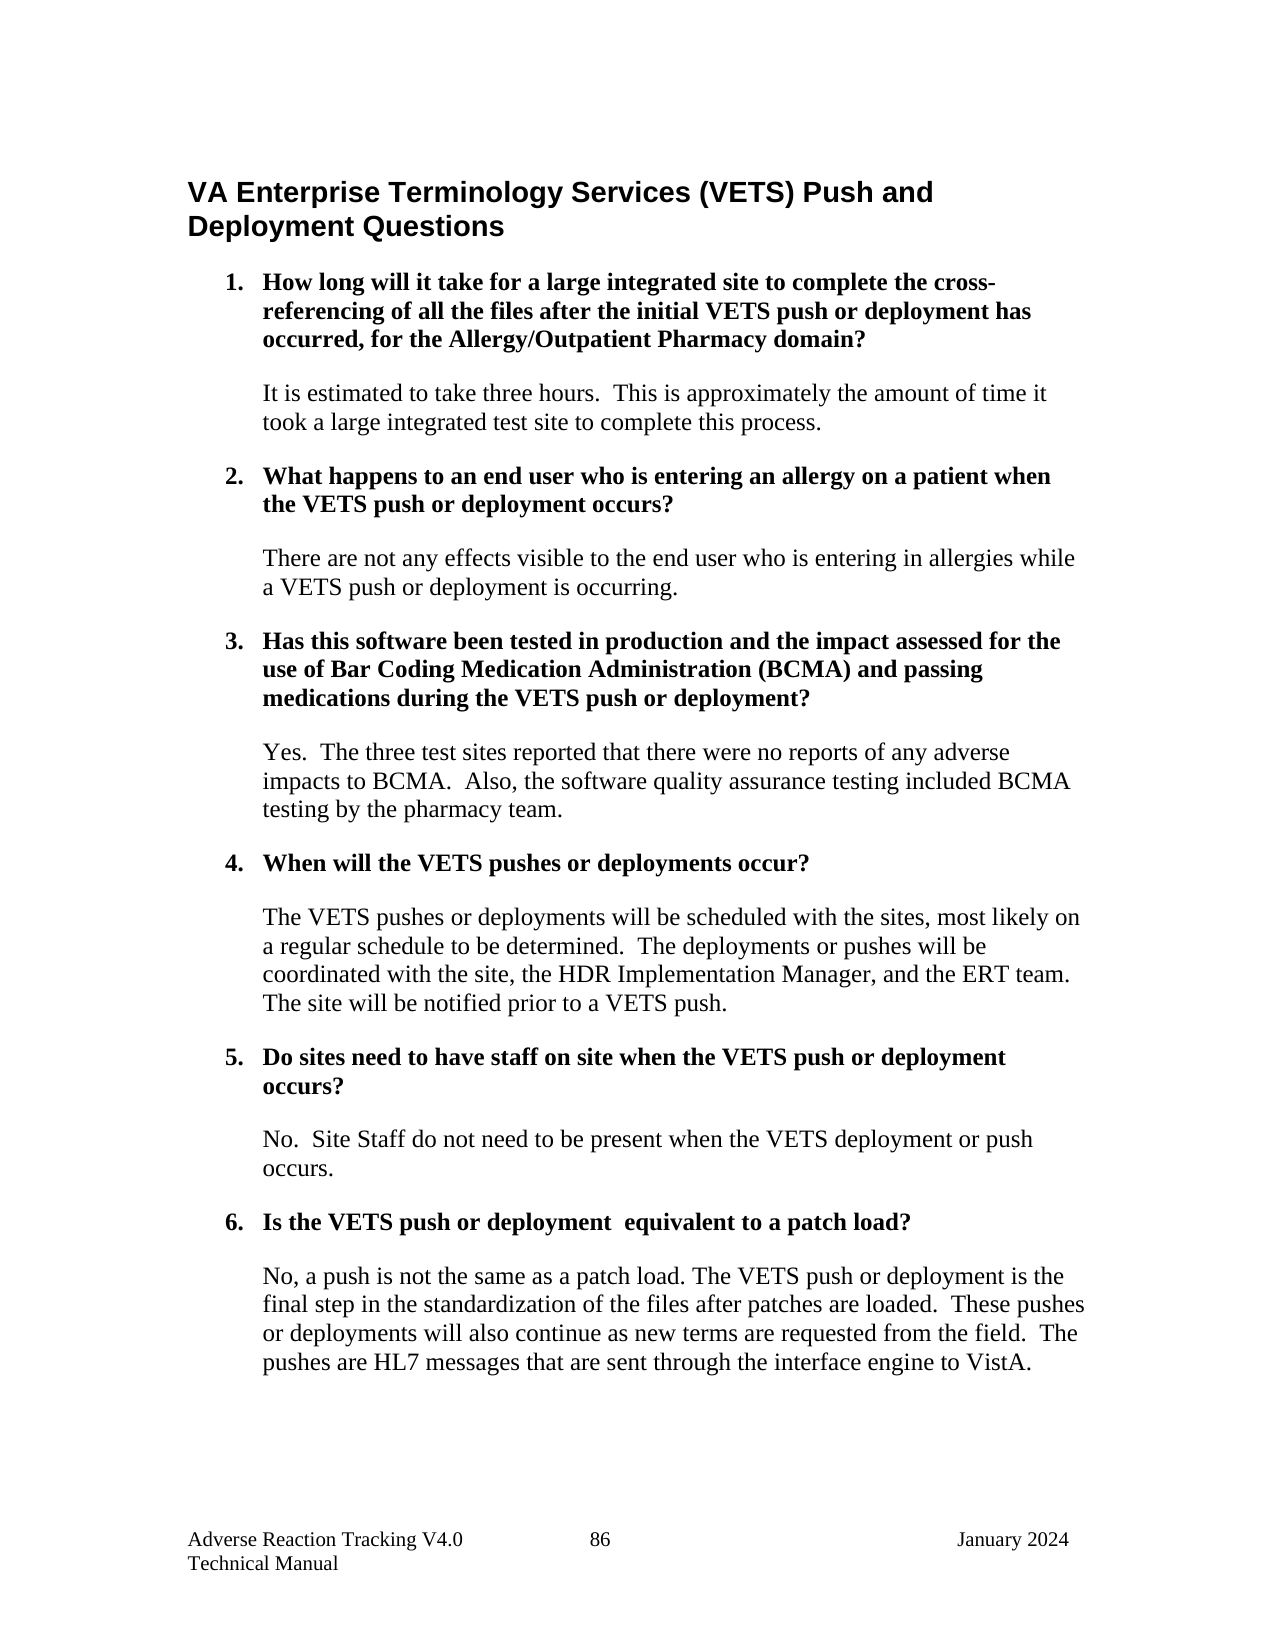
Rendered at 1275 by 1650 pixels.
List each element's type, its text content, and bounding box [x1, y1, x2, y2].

text Do sites need to have staff on site when the VETS push or deployment occurs? [225, 1042, 1087, 1099]
text When will the VETS pushes or deployments occur? [225, 848, 1087, 877]
text There are not any effects visible to the end user who is entering in allergies while a VETS push or deployment is occurring. [262, 543, 1087, 601]
text No. Site Staff do not need to be present when the VETS deployment or push occurs. [262, 1124, 1087, 1182]
list How long will it take for a large integrated site to complete the cross-referencing of all the files after the initial VETS push or deployment has occurred, for the Allergy/Outpatient Pharmacy domain? [225, 267, 1087, 353]
text The VETS pushes or deployments will be scheduled with the sites, most likely on a regular schedule to be determined. The deployments or pushes will be coordinated with the site, the HDR Implementation Manager, and the ERT team. The site will be notified prior to a VETS push. [262, 902, 1087, 1017]
text Is the VETS push or deployment equivalent to a patch load? [225, 1207, 1087, 1236]
text No, a push is not the same as a patch load. The VETS push or deployment is the final step in the standardization of the files after patches are loaded. These pushes or deployments will also continue as new terms are requested from the field. The pushes are HL7 messages that are sent through the interface engine to VistA. [262, 1261, 1087, 1376]
text It is estimated to take three hours. This is approximately the amount of time it took a large integrated test site to complete this process. [262, 378, 1087, 436]
text Has this software been tested in production and the impact assessed for the use of Bar Coding Medication Administration (BCMA) and passing medications during the VETS push or deployment? [225, 626, 1087, 712]
subtitle VA Terminology Services (VETS) Push and Deployment Questions [187, 175, 1087, 242]
text Yes. The three test sites reported that there were no reports of any adverse impacts to BCMA. Also, the software quality assurance testing included BCMA testing by the pharmacy team. [262, 737, 1087, 823]
text What happens to an end user who is entering an allergy on a patient when the VETS push or deployment occurs? [225, 461, 1087, 518]
